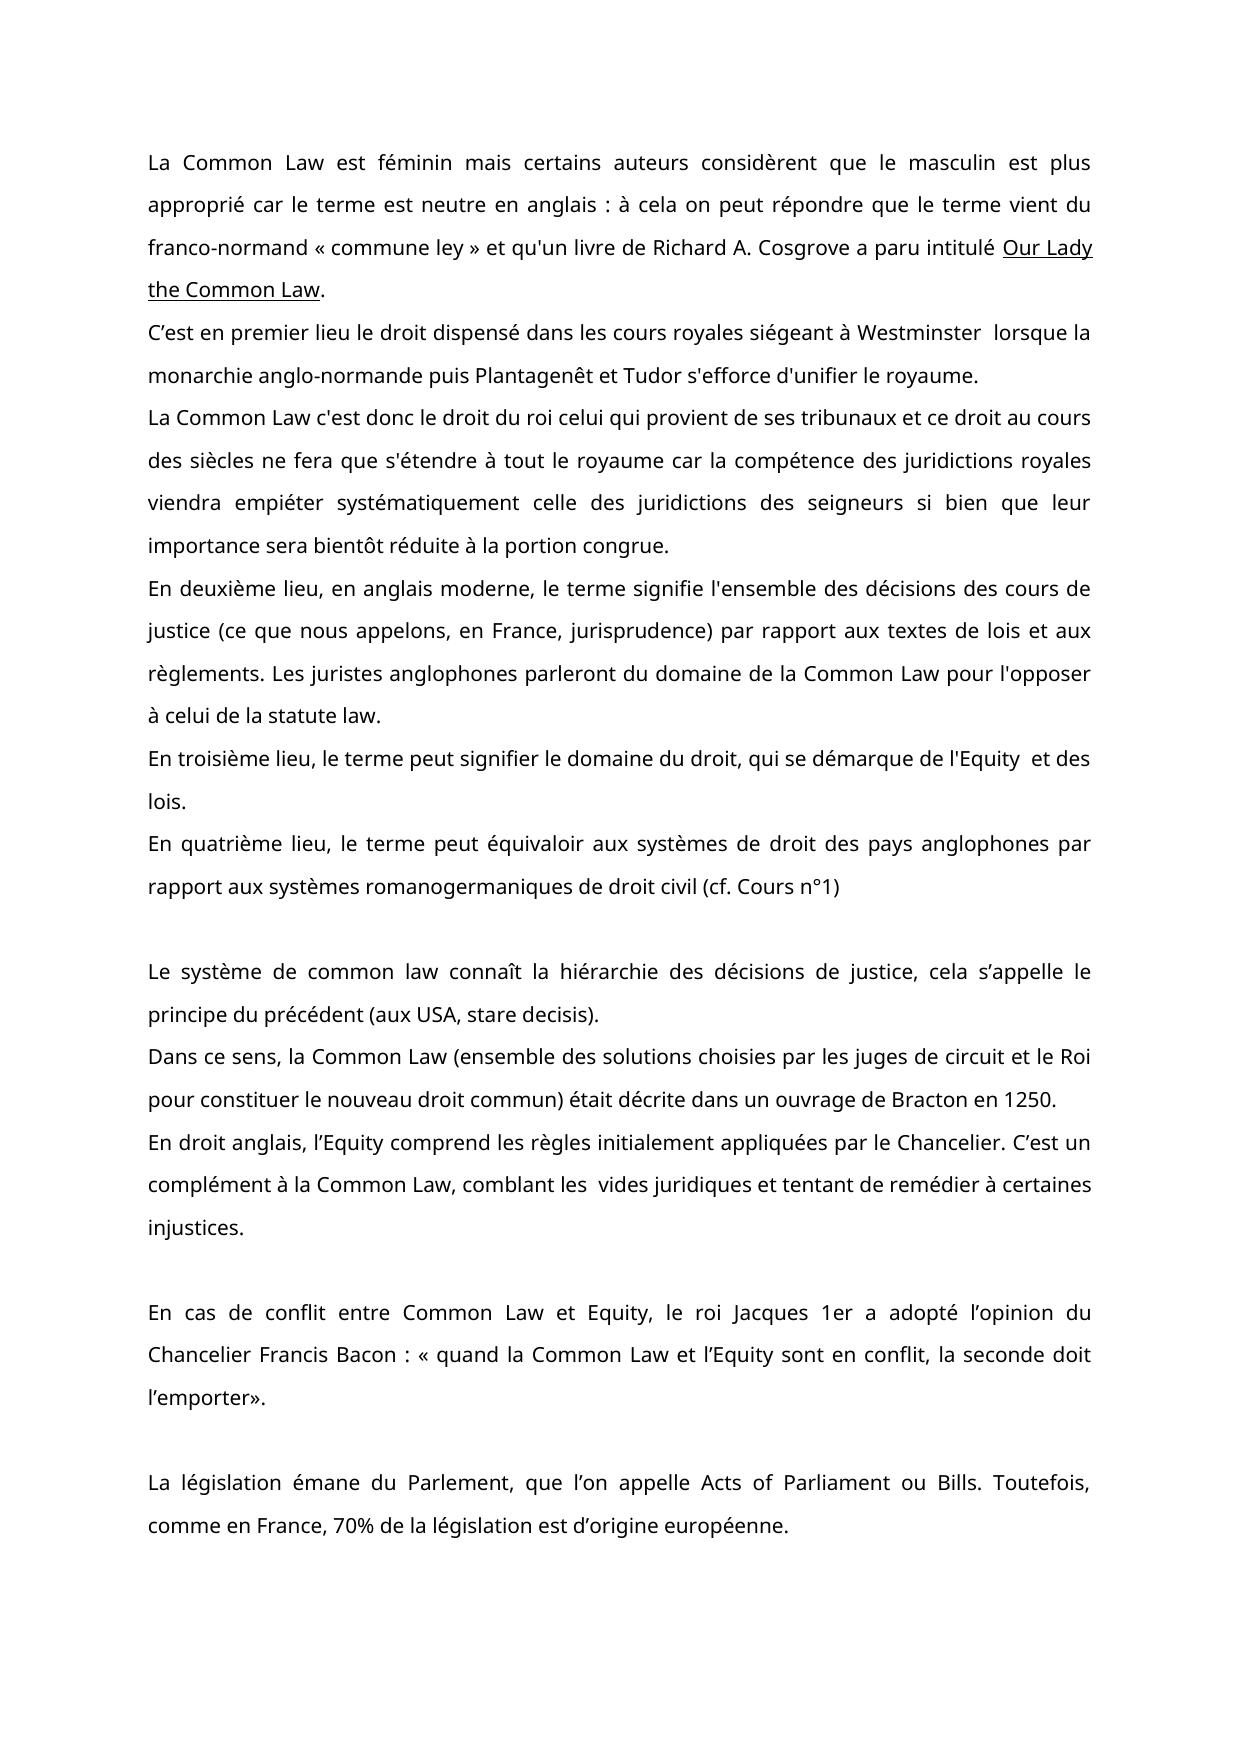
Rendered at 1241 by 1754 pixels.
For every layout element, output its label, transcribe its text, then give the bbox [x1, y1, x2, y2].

text En quatrième lieu, le terme peut équivaloir aux systèmes de droit des pays anglophones par rapport aux systèmes romanogermaniques de droit civil (cf. Cours n°1) [148, 829, 1092, 900]
text En droit anglais, l’Equity comprend les règles initialement appliquées par le Chancelier. C’est un complément à la Common Law, comblant les vides juridiques et tentant de remédier à certaines injustices. [148, 1128, 1092, 1241]
text En cas de conflit entre Common Law et Equity, le roi Jacques 1er a adopté l’opinion du Chancelier Francis Bacon : « quand la Common Law et l’Equity sont en conflit, la seconde doit l’emporter». [148, 1298, 1092, 1412]
text Dans ce sens, la Common Law (ensemble des solutions choisies par les juges de circuit et le Roi pour constituer le nouveau droit commun) était décrite dans un ouvrage de Bracton en 1250. [148, 1042, 1092, 1113]
text La Common Law est féminin mais certains auteurs considèrent que le masculin est plus approprié car le terme est neutre en anglais : à cela on peut répondre que le terme vient du franco-normand « commune ley » et qu'un livre de Richard A. Cosgrove a paru intitulé Our Lady the Common Law. [148, 148, 1092, 304]
text En deuxième lieu, en anglais moderne, le terme signifie l'ensemble des décisions des cours de justice (ce que nous appelons, en France, jurisprudence) par rapport aux textes de lois et aux règlements. Les juristes anglophones parleront du domaine de la Common Law pour l'opposer à celui de la statute law. [148, 574, 1092, 730]
text En troisième lieu, le terme peut signifier le domaine du droit, qui se démarque de l'Equity et des lois. [148, 744, 1092, 815]
text La législation émane du Parlement, que l’on appelle Acts of Parliament ou Bills. Toutefois, comme en France, 70% de la législation est d’origine européenne. [148, 1468, 1092, 1539]
text La Common Law c'est donc le droit du roi celui qui provient de ses tribunaux et ce droit au cours des siècles ne fera que s'étendre à tout le royaume car la compétence des juridictions royales viendra empiéter systématiquement celle des juridictions des seigneurs si bien que leur importance sera bientôt réduite à la portion congrue. [148, 403, 1092, 559]
text C’est en premier lieu le droit dispensé dans les cours royales siégeant à Westminster lorsque la monarchie anglo-normande puis Plantagenêt et Tudor s'efforce d'unifier le royaume. [148, 318, 1092, 389]
text Le système de common law connaît la hiérarchie des décisions de justice, cela s’appelle le principe du précédent (aux USA, stare decisis). [148, 957, 1092, 1028]
